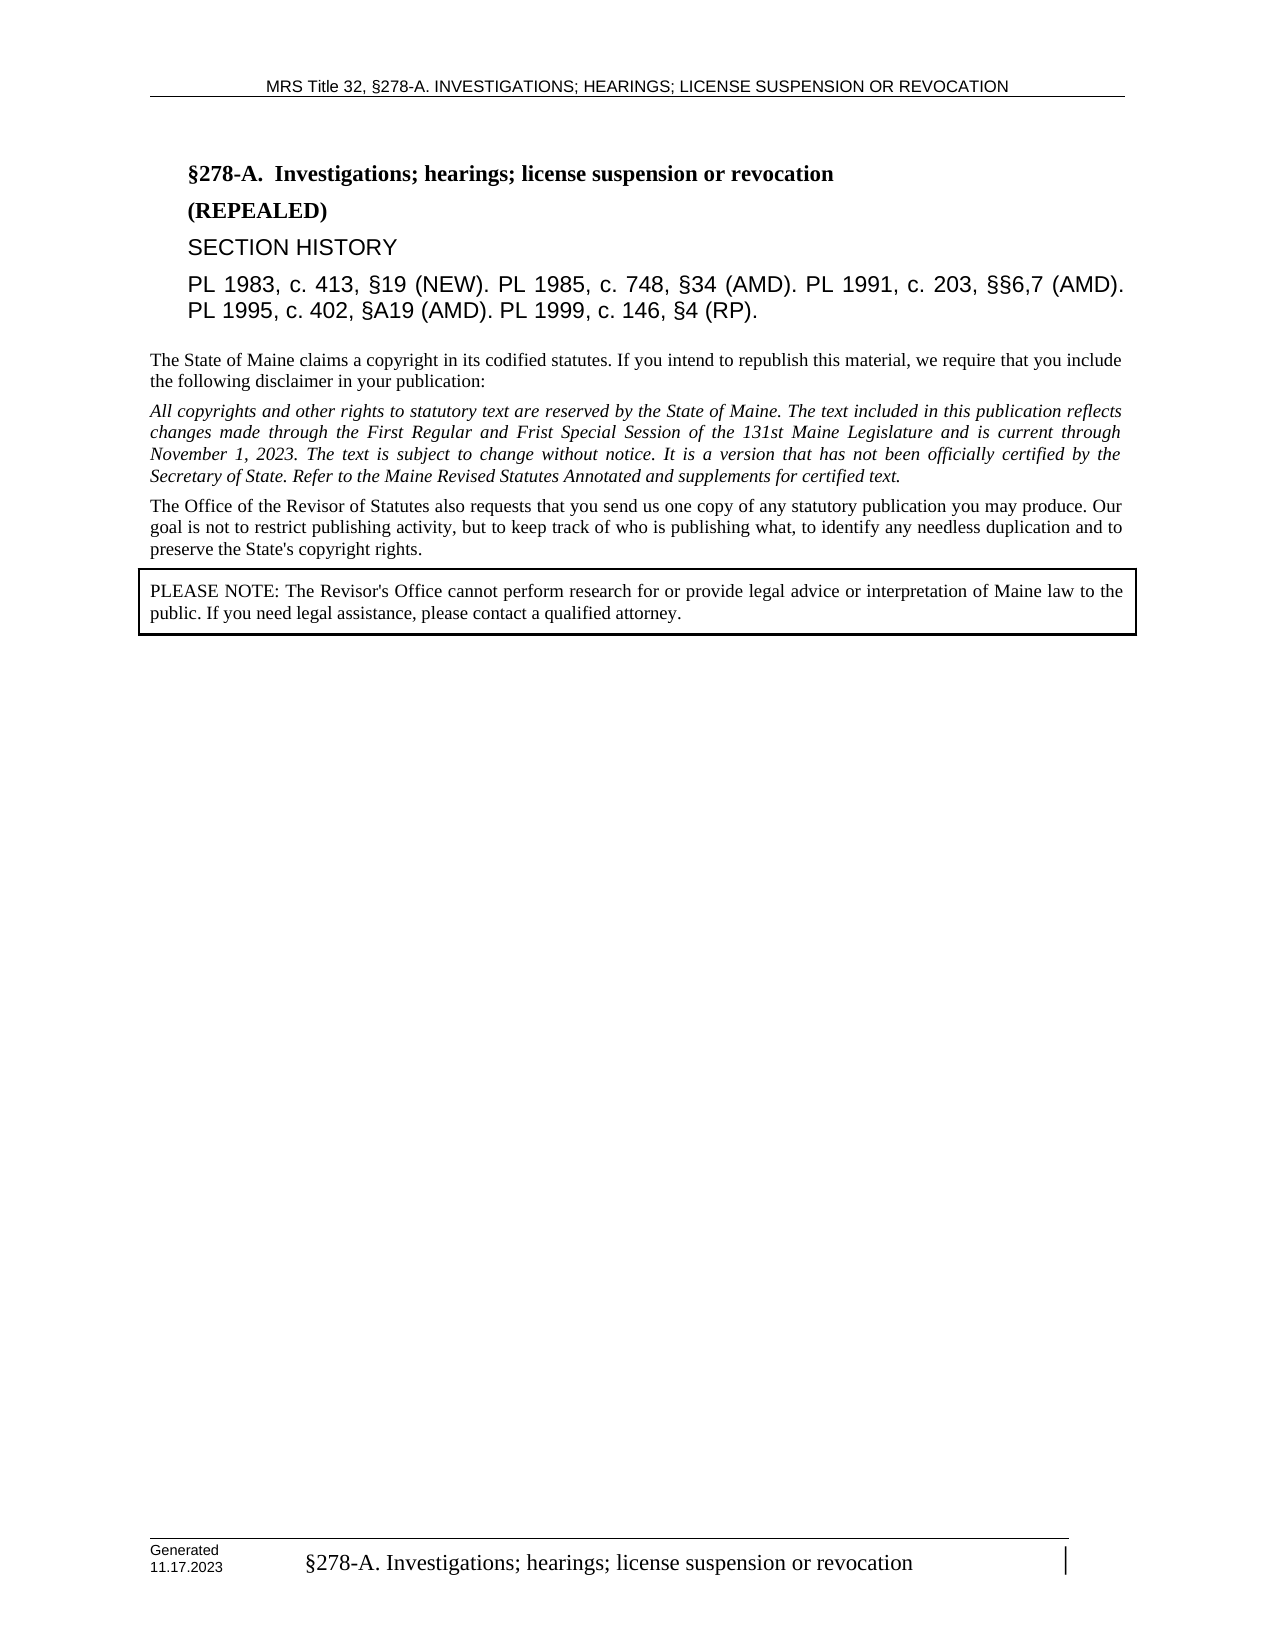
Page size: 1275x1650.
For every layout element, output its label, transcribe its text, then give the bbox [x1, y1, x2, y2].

text (REPEALED) [187, 197, 1125, 223]
text PL 1983, c. 413, §19 (NEW). PL 1985, c. 748, §34 (AMD). PL 1991, c. 203, §§6,7 (AMD). PL 1995, c. 402, §A19 (AMD). PL 1999, c. 146, §4 (RP). [187, 271, 1125, 323]
text PLEASE NOTE: The Revisor's Office cannot perform research for or provide legal advice or interpretation of Maine law to the public. If you need legal assistance, please contact a qualified attorney. [140, 570, 1135, 633]
text SECTION HISTORY [187, 234, 1125, 260]
text §278-A. Investigations; hearings; license suspension or revocation [187, 160, 1125, 187]
text The Office of the Revisor of Statutes also requests that you send us one copy of any statutory publication you may produce. Our goal is not to restrict publishing activity, but to keep track of who is publishing what, to identify any needless duplication and to preserve the State's copyright rights. [150, 494, 1125, 559]
text The State of Maine claims a copyright in its codified statutes. If you intend to republish this material, we require that you include the following disclaimer in your publication: [150, 348, 1125, 392]
text All copyrights and other rights to statutory text are reserved by the State of Maine. The text included in this publication reflects changes made through the First Regular and Frist Special Session of the 131st Maine Legislature and is current through November 1, 2023 . The text is subject to change without notice. It is a version that has not been officially certified by the Secretary of State. Refer to the Maine Revised Statutes Annotated and supplements for certified text. [150, 400, 1125, 486]
